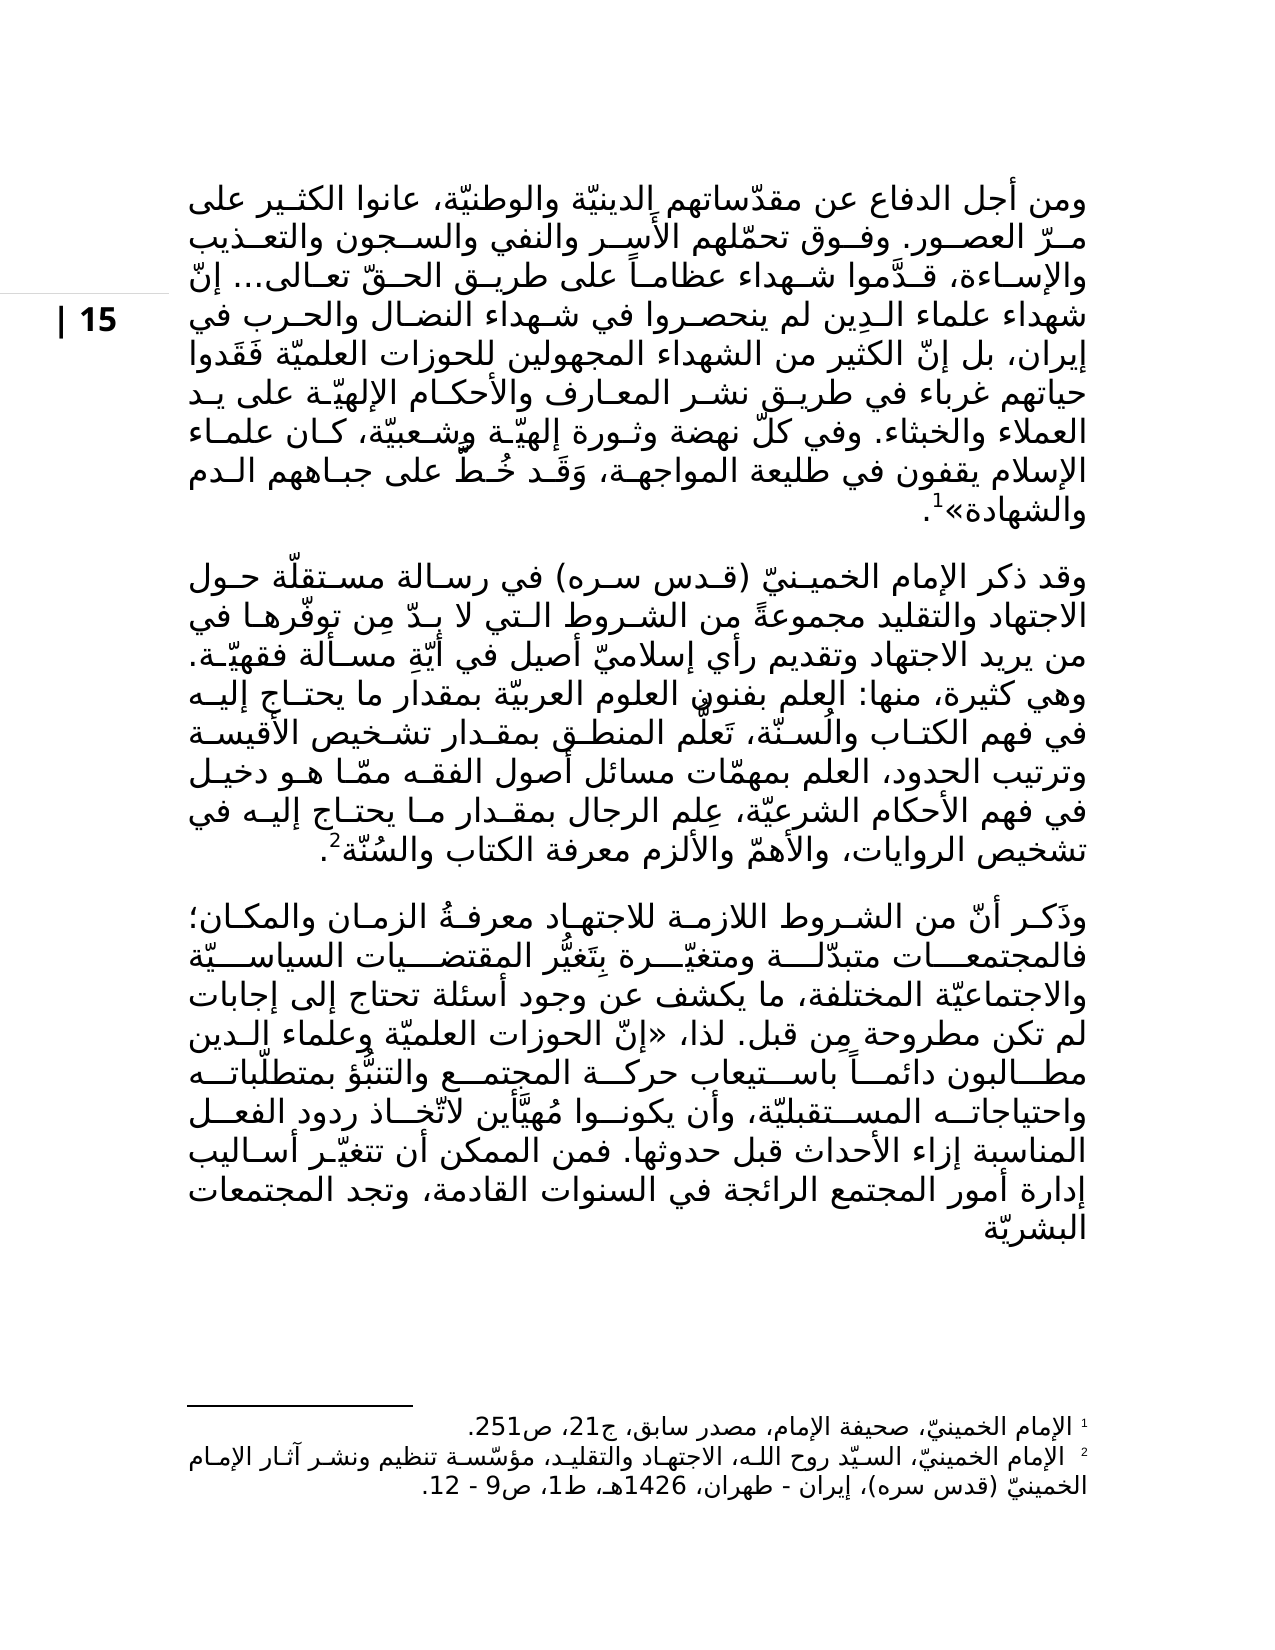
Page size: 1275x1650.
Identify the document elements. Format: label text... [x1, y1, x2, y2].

text ومن أجل الدفاع عن مقدّساتهم الدينيّة والوطنيّة، عانوا الكثير على مرّ العصور. وفوق تحمّلهم الأَسر والنفي والسجون والتعذيب والإساءة، قدَّموا شهداء عظاماً على طريق الحقّ تعالى... إنّ شهداء علماء الدِين لم ينحصروا في شهداء النضال والحرب في إيران، بل إنّ الكثير من الشهداء المجهولين للحوزات العلميّة فَقَدوا حياتهم غرباء في طريق نشر المعارف والأحكام الإلهيّة على يد العملاء والخبثاء. وفي كلّ نهضة وثورة إلهيّة وشعبيّة، كان علماء الإسلام يقفون في طليعة المواجهة، وَقَد خُطَّ على جباههم الدم والشهادة». [187, 179, 1087, 529]
text وقد ذكر الإمام الخمينيّ (قدس سره) في رسالة مستقلّة حول الاجتهاد والتقليد مجموعةً من الشروط التي لا بدّ مِن توفّرها في من يريد الاجتهاد وتقديم رأي إسلاميّ أصيل في أيّةِ مسألة فقهيّة. وهي كثيرة، منها: العلم بفنون العلوم العربيّة بمقدار ما يحتاج إليه في فهم الكتاب والُسنّة، تَعلُّم المنطق بمقدار تشخيص الأقيسة وترتيب الحدود، العلم بمهمّات مسائل أصول الفقه ممّا هو دخيل في فهم الأحكام الشرعيّة، عِلم الرجال بمقدار ما يحتاج إليه في تشخيص الروايات، والأهمّ والألزم معرفة الكتاب والسُنّة. [187, 558, 1087, 869]
text وذَكر أنّ من الشروط اللازمة للاجتهاد معرفةُ الزمان والمكان؛ فالمجتمعات متبدّلة ومتغيّرة بِتَغيُّر المقتضيات السياسيّة والاجتماعيّة المختلفة، ما يكشف عن وجود أسئلة تحتاج إلى إجابات لم تكن مطروحة مِن قبل. لذا، «إنّ الحوزات العلميّة وعلماء الدين مطالبون دائماً باستيعاب حركة المجتمع والتنبُّؤ بمتطلّباته واحتياجاته المستقبليّة، وأن يكونوا مُهيَّأين لاتّخاذ ردود الفعل المناسبة إزاء الأحداث قبل حدوثها. فمن الممكن أن تتغيّر أساليب إدارة أمور المجتمع الرائجة في السنوات القادمة، وتجد المجتمعات البشريّة [187, 898, 1087, 1248]
